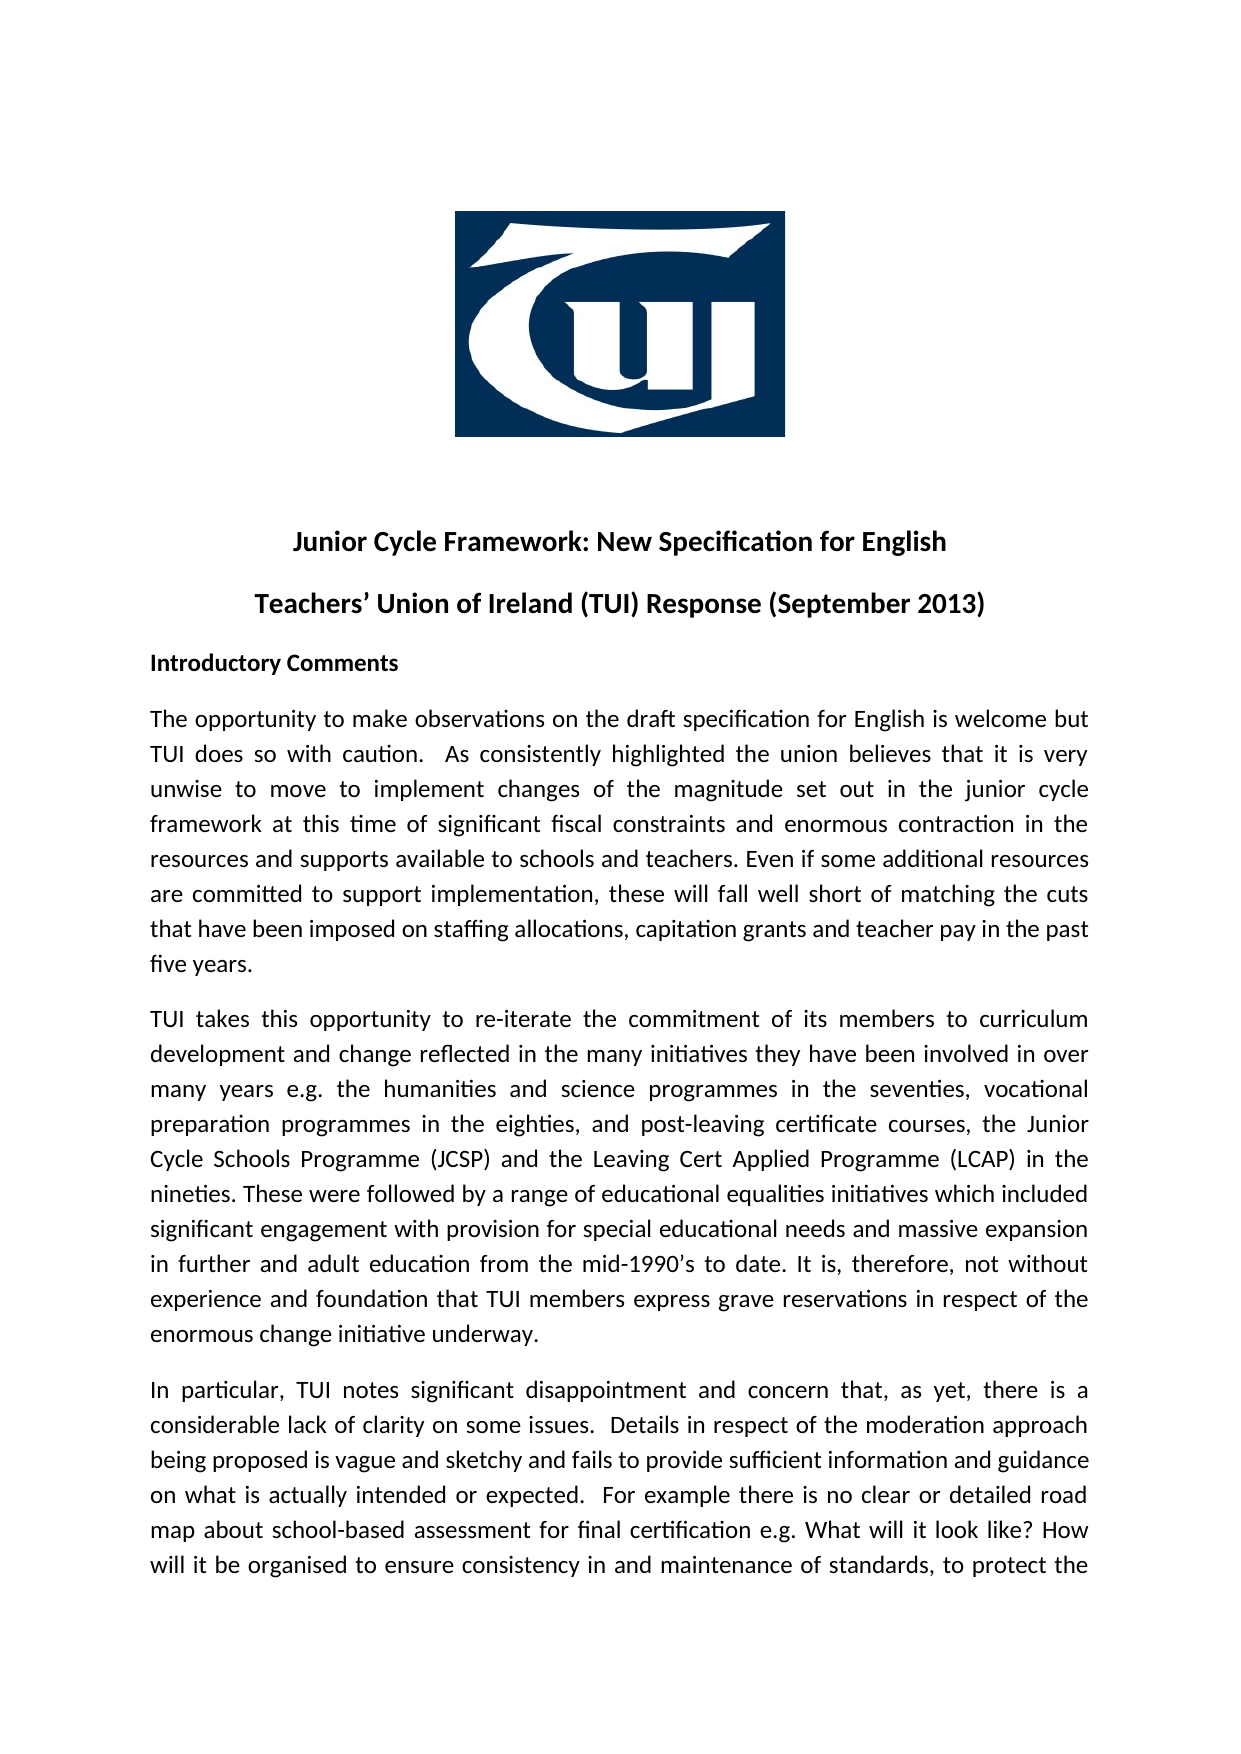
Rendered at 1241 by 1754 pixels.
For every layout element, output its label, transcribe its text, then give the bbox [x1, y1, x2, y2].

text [150, 1374, 1090, 1580]
text The opportunity to make observations on the draft specification for English is welcome but TUI does so with caution. As consistently highlighted the union believes that it is very unwise to move to implement changes of the magnitude set out in the junior cycle framework at this time of significant fiscal constraints and enormous contraction in the resources and supports available to schools and teachers. Even if some additional resources are committed to support implementation, these will fall well short of matching the cuts that have been imposed on staffing allocations, capitation grants and teacher pay in the past five years. [150, 703, 1090, 978]
text Teachers’ Union of Ireland (TUI) Response (September 2013) [150, 585, 1090, 621]
picture [455, 211, 786, 437]
text TUI takes this opportunity to re-iterate the commitment of its members to curriculum development and change reflected in the many initiatives they have been involved in over many years e.g. the humanities and science programmes in the seventies, vocational preparation programmes in the eighties, and post-leaving certificate courses, the Junior Cycle Schools Programme (JCSP) and the Leaving Cert Applied Programme (LCAP) in the nineties. These were followed by a range of educational equalities initiatives which included significant engagement with provision for special educational needs and massive expansion in further and adult education from the mid-1990’s to date. It is, therefore, not without experience and foundation that TUI members express grave reservations in respect of the enormous change initiative underway. [150, 1003, 1090, 1349]
text Junior Cycle Framework: New Specification for English [150, 523, 1090, 559]
text Introductory Comments [150, 647, 1090, 677]
